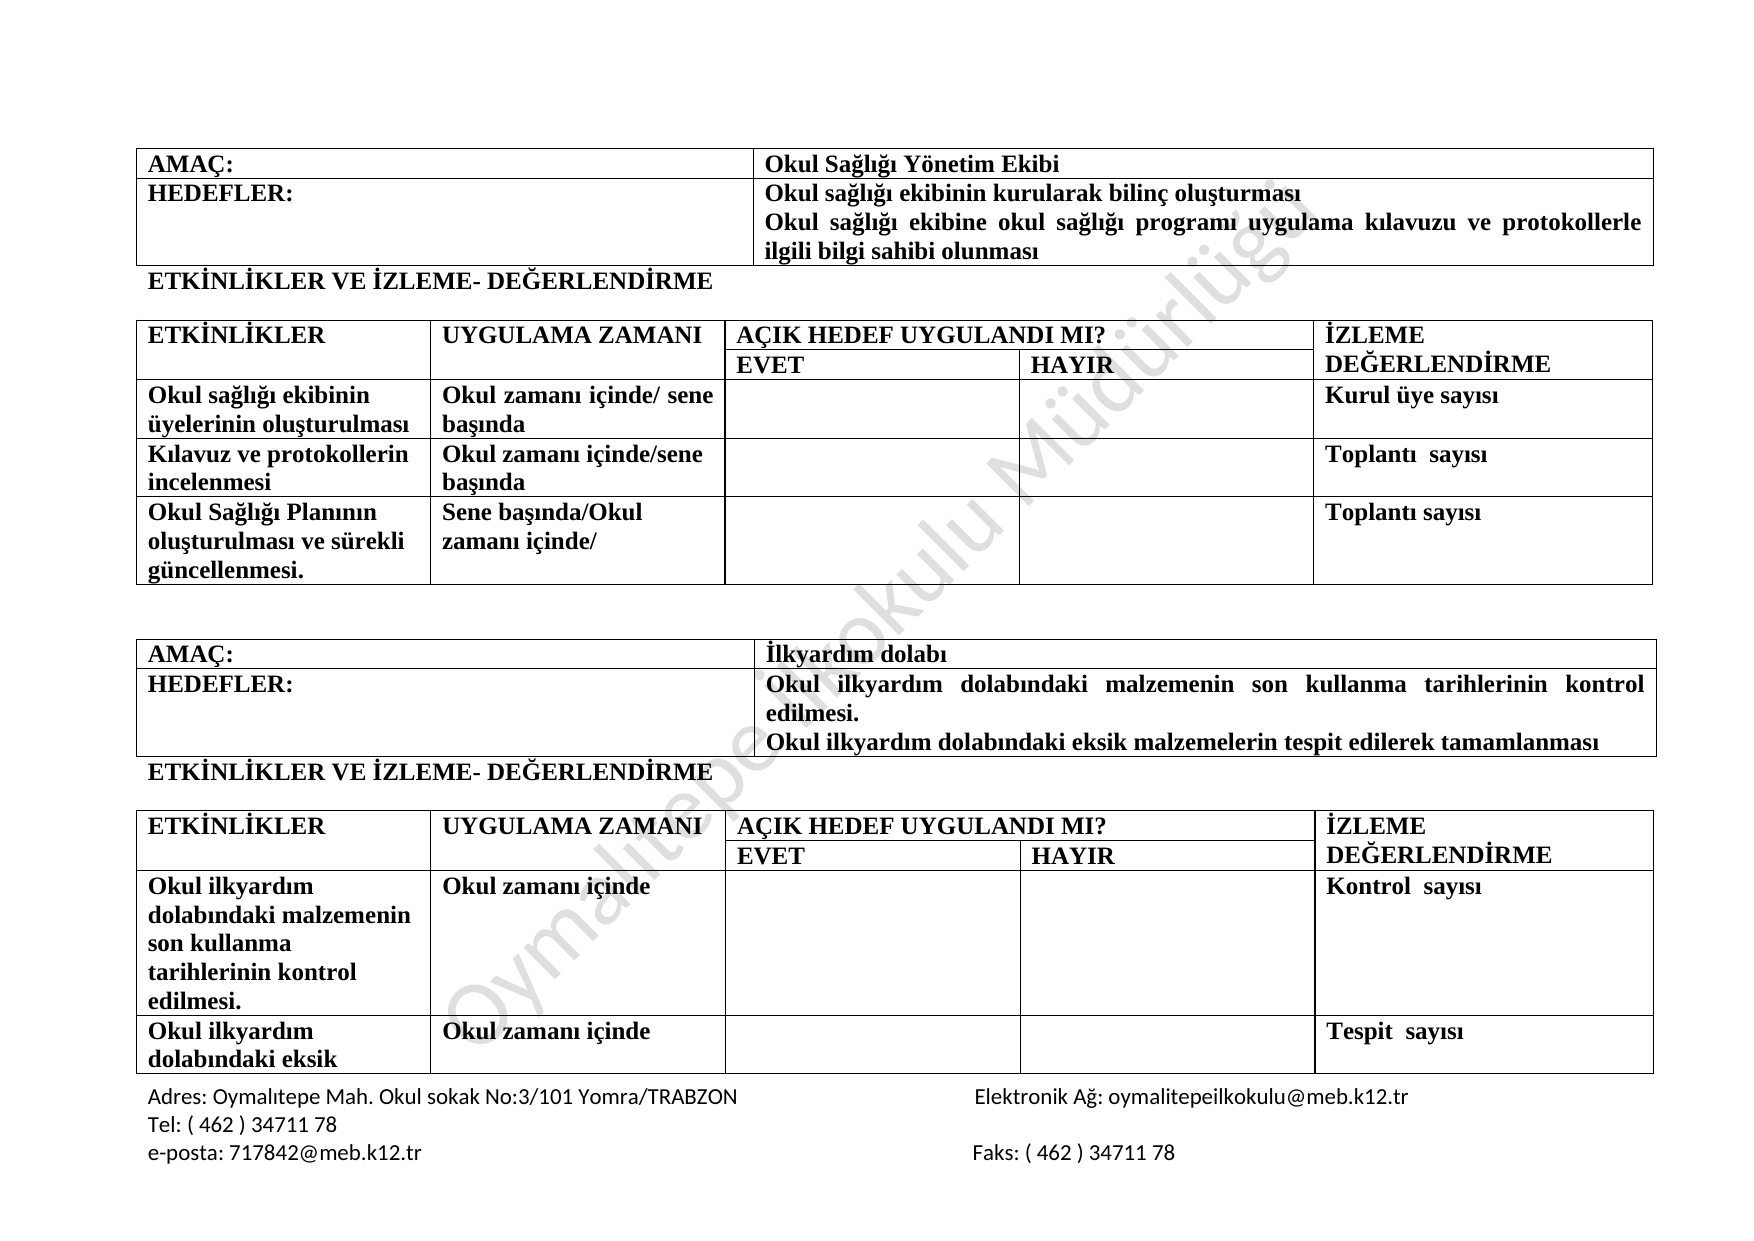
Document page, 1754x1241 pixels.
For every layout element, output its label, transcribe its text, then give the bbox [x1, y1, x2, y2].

table_header UYGULAMA ZAMANI [431, 811, 725, 870]
table_cell Okul zamanı içinde/sene başında [431, 439, 724, 496]
table_cell HEDEFLER: [137, 179, 753, 265]
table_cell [137, 1016, 430, 1073]
table_cell Kontrol sayısı [1316, 871, 1653, 1015]
table_cell HAYIR [1021, 841, 1314, 870]
table_cell [726, 439, 1019, 496]
table_cell Okul ilkyardım dolabındaki malzemenin son kullanma tarihlerinin kontrol edilmesi. Okul ilkyardım dolabındaki eksik malzemelerin tespit edilerek tamamlanması [755, 669, 1656, 756]
table_header UYGULAMA ZAMANI [431, 321, 724, 379]
table_cell Sene başında/Okul zamanı içinde/ [431, 497, 724, 583]
table_cell Okul ilkyardım dolabındaki malzemenin son kullanma tarihlerinin kontrol edilmesi. [137, 871, 430, 1015]
table_cell Okul zamanı içinde [431, 1016, 725, 1073]
table_header AÇIK HEDEF UYGULANDI MI? [726, 811, 1314, 840]
table_cell Okul zamanı içinde/ sene başında [431, 380, 724, 438]
table_cell Okul zamanı içinde [431, 871, 725, 1015]
table_header AMAÇ: [137, 149, 753, 177]
text ETKİNLİKLER VE İZLEME- DEĞERLENDİRME [148, 757, 1606, 785]
table_cell [726, 1016, 1020, 1073]
table_cell Okul Sağlığı Planının oluşturulması ve sürekli güncellenmesi. [137, 497, 430, 583]
table_header İZLEME DEĞERLENDİRME [1314, 321, 1652, 379]
table_header İlkyardım dolabı [755, 640, 1656, 668]
table_cell [1020, 497, 1313, 583]
table_cell Toplantı sayısı [1314, 497, 1652, 583]
table_cell Okul sağlığı ekibinin kurularak bilinç oluşturması Okul sağlığı ekibine okul sağlığı programı uygulama kılavuzu ve protokollerle ilgili bilgi sahibi olunması [754, 179, 1653, 265]
table_cell Okul sağlığı ekibinin üyelerinin oluşturulması [137, 380, 430, 438]
table_cell Kurul üye sayısı [1314, 380, 1652, 438]
table_cell Kılavuz ve protokollerin incelenmesi [137, 439, 430, 496]
table_cell Toplantı sayısı [1314, 439, 1652, 496]
table_header İZLEME DEĞERLENDİRME [1316, 811, 1653, 870]
table_cell HAYIR [1020, 350, 1313, 379]
table_cell EVET [726, 350, 1019, 379]
table_cell [726, 380, 1019, 438]
table_header AÇIK HEDEF UYGULANDI MI? [726, 321, 1313, 349]
table_cell Tespit sayısı [1316, 1016, 1653, 1073]
table_cell [726, 497, 1019, 583]
table_cell [1020, 380, 1313, 438]
table_header Okul Sağlığı Yönetim Ekibi [754, 149, 1653, 177]
table_header ETKİNLİKLER [137, 811, 430, 870]
table_cell HEDEFLER: [137, 669, 754, 756]
table_cell [726, 871, 1020, 1015]
table_cell [1020, 439, 1313, 496]
table_cell EVET [726, 841, 1020, 870]
table_cell [1021, 1016, 1314, 1073]
table_header ETKİNLİKLER [137, 321, 430, 379]
table_cell [1021, 871, 1314, 1015]
table_header AMAÇ: [137, 640, 754, 668]
text ETKİNLİKLER VE İZLEME- DEĞERLENDİRME [148, 266, 1606, 294]
